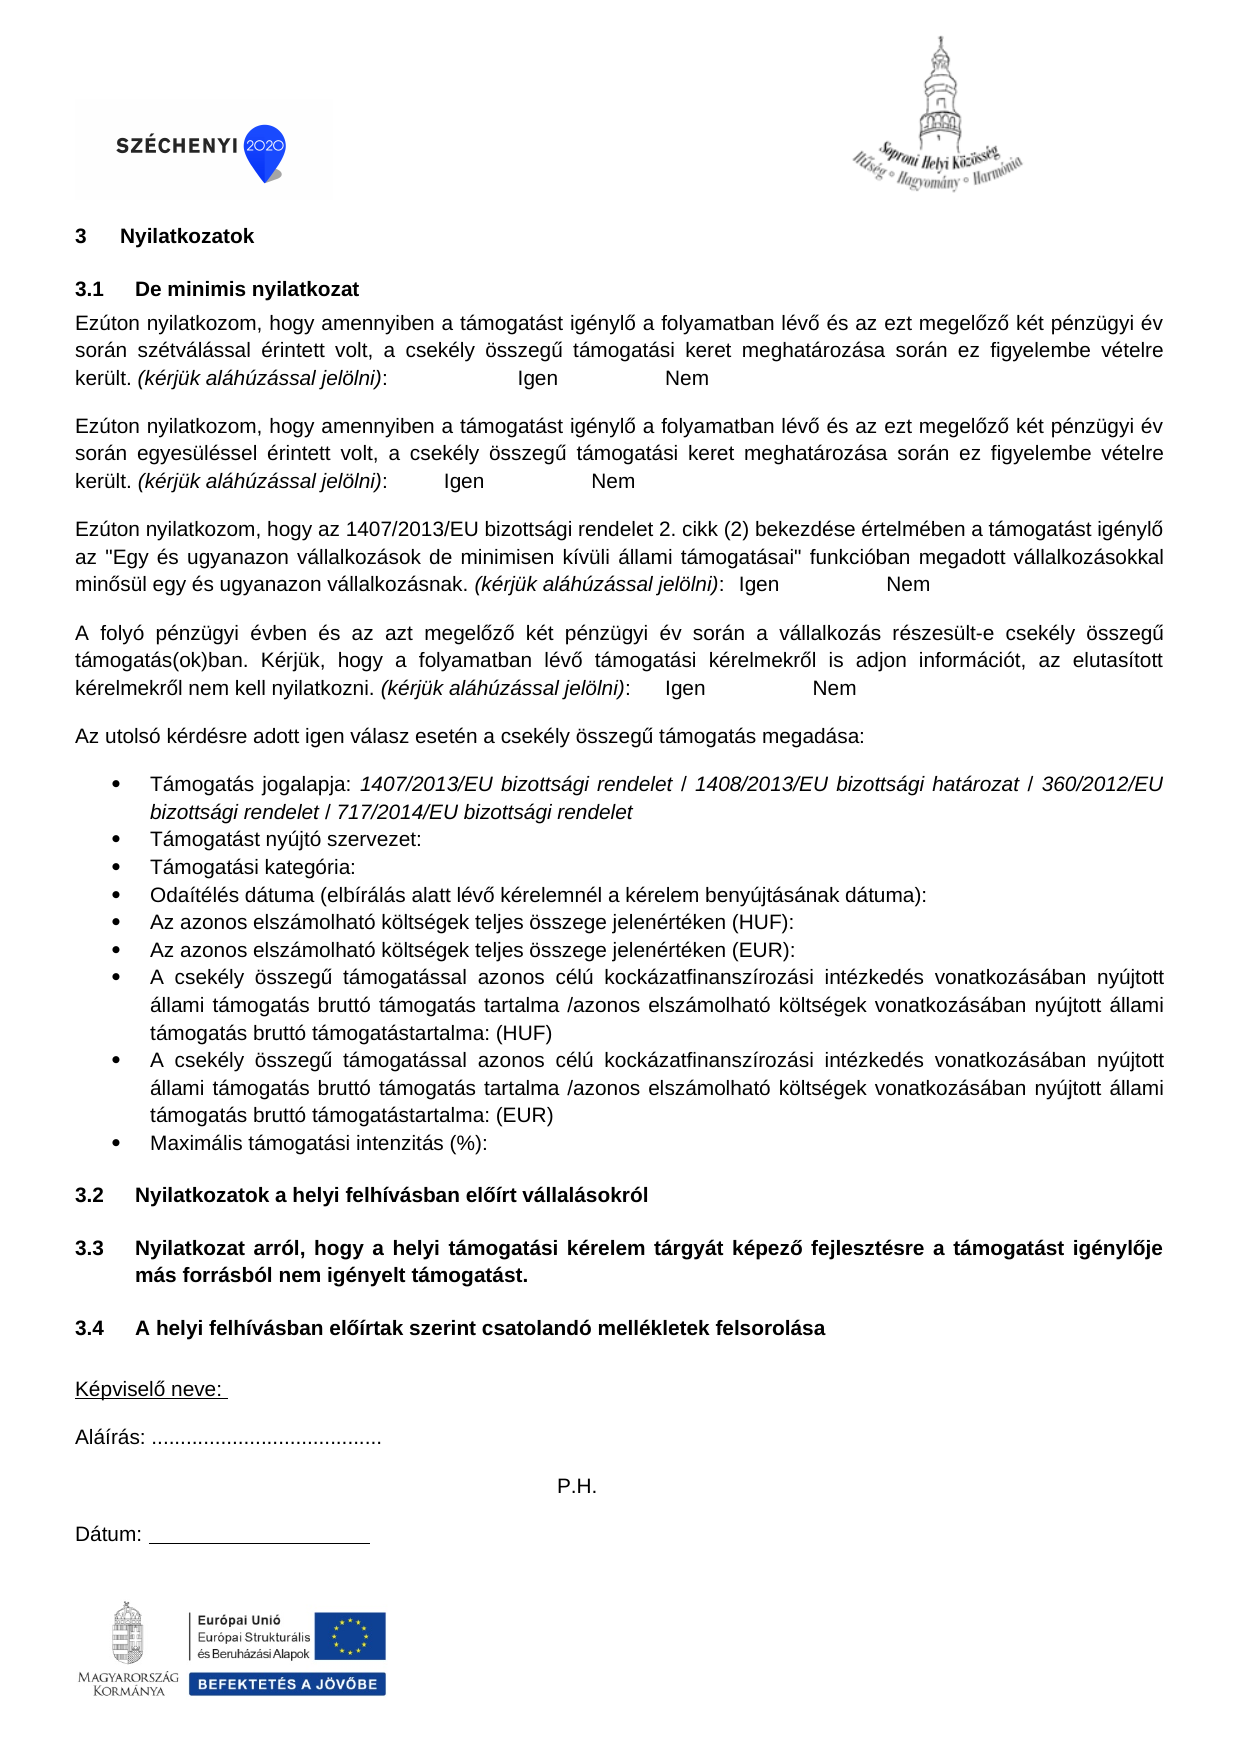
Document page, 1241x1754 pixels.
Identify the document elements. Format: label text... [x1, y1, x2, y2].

list Támogatási kategória: [112, 855, 1165, 879]
text A folyó pénzügyi évben és az azt megelőző két pénzügyi év során a vállalkozás részesült-e csekély összegű támogatás(ok)ban. Kérjük, hogy a folyamatban lévő támogatási kérelmekről is adjon információt, az elutasított kérelmekről nem kell nyilatkozni. (kérjük aláhúzással jelölni): Igen Nem [75, 620, 1165, 699]
picture [841, 29, 1038, 200]
text Aláírás: ........................................ [75, 1425, 1165, 1449]
subtitle Nyilatkozatok [75, 224, 1165, 248]
text Ezúton nyilatkozom, hogy az 1407/2013/EU bizottsági rendelet 2. cikk (2) bekezdése értelmében a támogatást igénylő az "Egy és ugyanazon vállalkozások de minimisen kívüli állami támogatásai" funkcióban megadott vállalkozásokkal minősül egy és ugyanazon vállalkozásnak. (kérjük aláhúzással jelölni): Igen Nem [75, 517, 1165, 596]
subtitle A helyi felhívásban előírtak szerint csatolandó mellékletek felsorolása [75, 1316, 1165, 1339]
list Az azonos elszámolható költségek teljes összege jelenértéken (EUR): [112, 938, 1165, 962]
text P.H. [75, 1473, 1165, 1497]
list A csekély összegű támogatással azonos célú kockázatfinanszírozási intézkedés vonatkozásában nyújtott állami támogatás bruttó támogatás tartalma /azonos elszámolható költségek vonatkozásában nyújtott állami támogatás bruttó támogatástartalma: (HUF) [112, 965, 1165, 1044]
picture [75, 99, 333, 200]
subtitle Nyilatkozat arról, hogy a helyi támogatási kérelem tárgyát képező fejlesztésre a támogatást igénylője más forrásból nem igényelt támogatást. [75, 1236, 1165, 1287]
list A csekély összegű támogatással azonos célú kockázatfinanszírozási intézkedés vonatkozásában nyújtott állami támogatás bruttó támogatás tartalma /azonos elszámolható költségek vonatkozásában nyújtott állami támogatás bruttó támogatástartalma: (EUR) [112, 1048, 1165, 1127]
text Dátum: [75, 1522, 1165, 1546]
list Támogatást nyújtó szervezet: [112, 827, 1165, 851]
list Odaítélés dátuma (elbírálás alatt lévő kérelemnél a kérelem benyújtásának dátuma): [112, 882, 1165, 906]
list Támogatás jogalapja: 1407/2013/EU bizottsági rendelet / 1408/2013/EU bizottsági határozat / 360/2012/EU bizottsági rendelet / 717/2014/EU bizottsági rendelet [112, 772, 1165, 824]
text Képviselő neve: [75, 1377, 1165, 1401]
list Az azonos elszámolható költségek teljes összege jelenértéken (HUF): [112, 910, 1165, 934]
text Ezúton nyilatkozom, hogy amennyiben a támogatást igénylő a folyamatban lévő és az ezt megelőző két pénzügyi év során egyesüléssel érintett volt, a csekély összegű támogatási keret meghatározása során ez figyelembe vételre került. (kérjük aláhúzással jelölni): Igen Nem [75, 414, 1165, 493]
list Maximális támogatási intenzitás (%): [112, 1130, 1165, 1154]
text Az utolsó kérdésre adott igen válasz esetén a csekély összegű támogatás megadása: [75, 724, 1165, 748]
text Ezúton nyilatkozom, hogy amennyiben a támogatást igénylő a folyamatban lévő és az ezt megelőző két pénzügyi év során szétválással érintett volt, a csekély összegű támogatási keret meghatározása során ez figyelembe vételre került. (kérjük aláhúzással jelölni): Igen Nem [75, 310, 1165, 389]
subtitle Nyilatkozatok a helyi felhívásban előírt vállalásokról [75, 1183, 1165, 1207]
picture [75, 1595, 388, 1700]
subtitle De minimis nyilatkozat [75, 277, 1165, 301]
